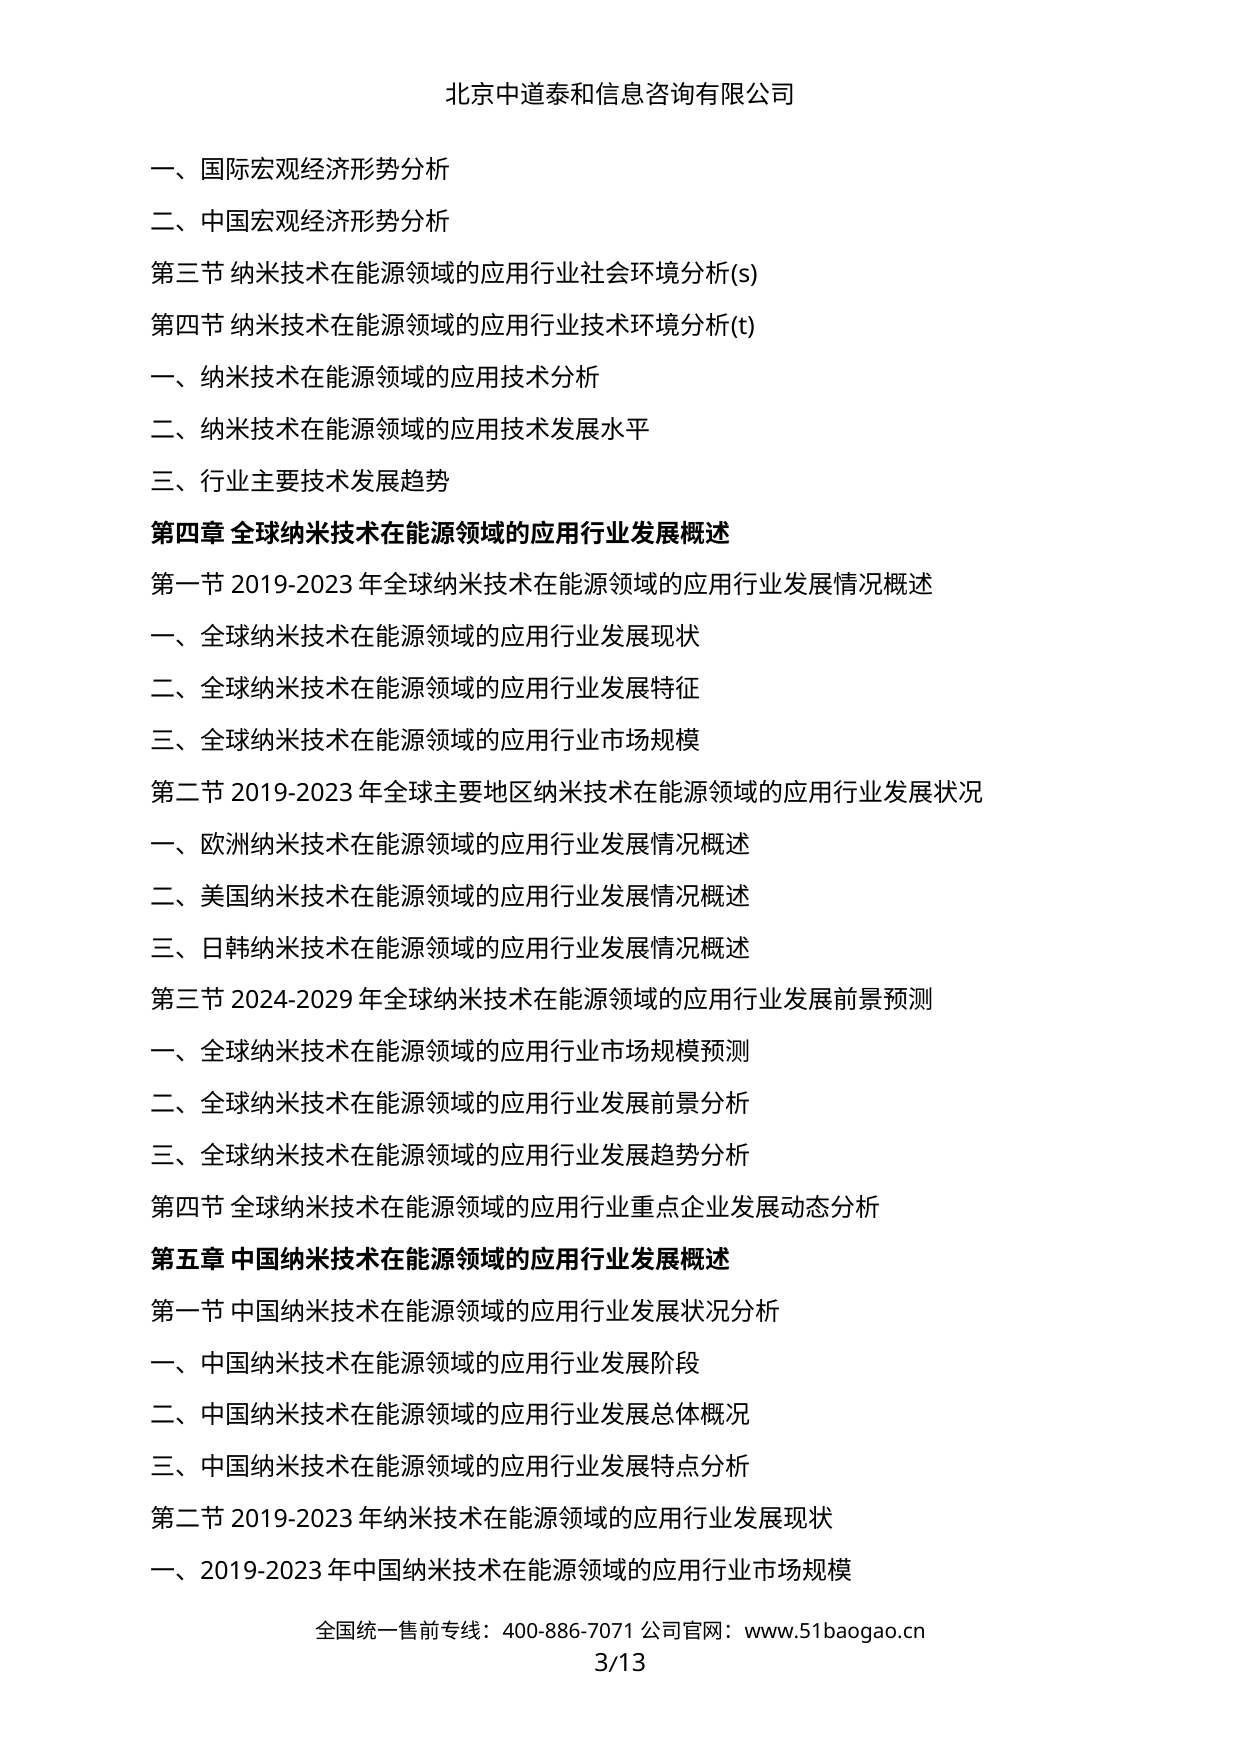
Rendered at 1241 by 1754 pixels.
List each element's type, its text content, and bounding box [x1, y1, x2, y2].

text 二、中国纳米技术在能源领域的应用行业发展总体概况 [150, 1395, 1090, 1431]
text 三、中国纳米技术在能源领域的应用行业发展特点分析 [150, 1447, 1090, 1483]
text 第三节 纳米技术在能源领域的应用行业社会环境分析(s) [150, 254, 1090, 290]
text 第四节 全球纳米技术在能源领域的应用行业重点企业发展动态分析 [150, 1187, 1090, 1224]
text 一、2019-2023年中国纳米技术在能源领域的应用行业市场规模 [150, 1551, 1090, 1587]
text 第四节 纳米技术在能源领域的应用行业技术环境分析(t) [150, 306, 1090, 342]
text 第二节 2019-2023年纳米技术在能源领域的应用行业发展现状 [150, 1499, 1090, 1535]
text 二、美国纳米技术在能源领域的应用行业发展情况概述 [150, 876, 1090, 912]
text 一、全球纳米技术在能源领域的应用行业市场规模预测 [150, 1032, 1090, 1068]
text 三、全球纳米技术在能源领域的应用行业发展趋势分析 [150, 1136, 1090, 1172]
text 一、欧洲纳米技术在能源领域的应用行业发展情况概述 [150, 824, 1090, 861]
text 三、日韩纳米技术在能源领域的应用行业发展情况概述 [150, 928, 1090, 964]
text 第一节 中国纳米技术在能源领域的应用行业发展状况分析 [150, 1291, 1090, 1327]
text 一、全球纳米技术在能源领域的应用行业发展现状 [150, 617, 1090, 653]
text 一、国际宏观经济形势分析 [150, 150, 1090, 186]
text 一、纳米技术在能源领域的应用技术分析 [150, 357, 1090, 394]
text 第五章 中国纳米技术在能源领域的应用行业发展概述 [150, 1239, 1090, 1276]
text 第二节 2019-2023年全球主要地区纳米技术在能源领域的应用行业发展状况 [150, 772, 1090, 809]
text 三、全球纳米技术在能源领域的应用行业市场规模 [150, 721, 1090, 757]
text 一、中国纳米技术在能源领域的应用行业发展阶段 [150, 1343, 1090, 1379]
text 第四章 全球纳米技术在能源领域的应用行业发展概述 [150, 513, 1090, 549]
text 三、行业主要技术发展趋势 [150, 461, 1090, 497]
text 第一节 2019-2023年全球纳米技术在能源领域的应用行业发展情况概述 [150, 565, 1090, 601]
text 第三节 2024-2029年全球纳米技术在能源领域的应用行业发展前景预测 [150, 980, 1090, 1016]
text 二、全球纳米技术在能源领域的应用行业发展前景分析 [150, 1084, 1090, 1120]
text 二、中国宏观经济形势分析 [150, 202, 1090, 238]
text 二、纳米技术在能源领域的应用技术发展水平 [150, 409, 1090, 446]
text 二、全球纳米技术在能源领域的应用行业发展特征 [150, 669, 1090, 705]
